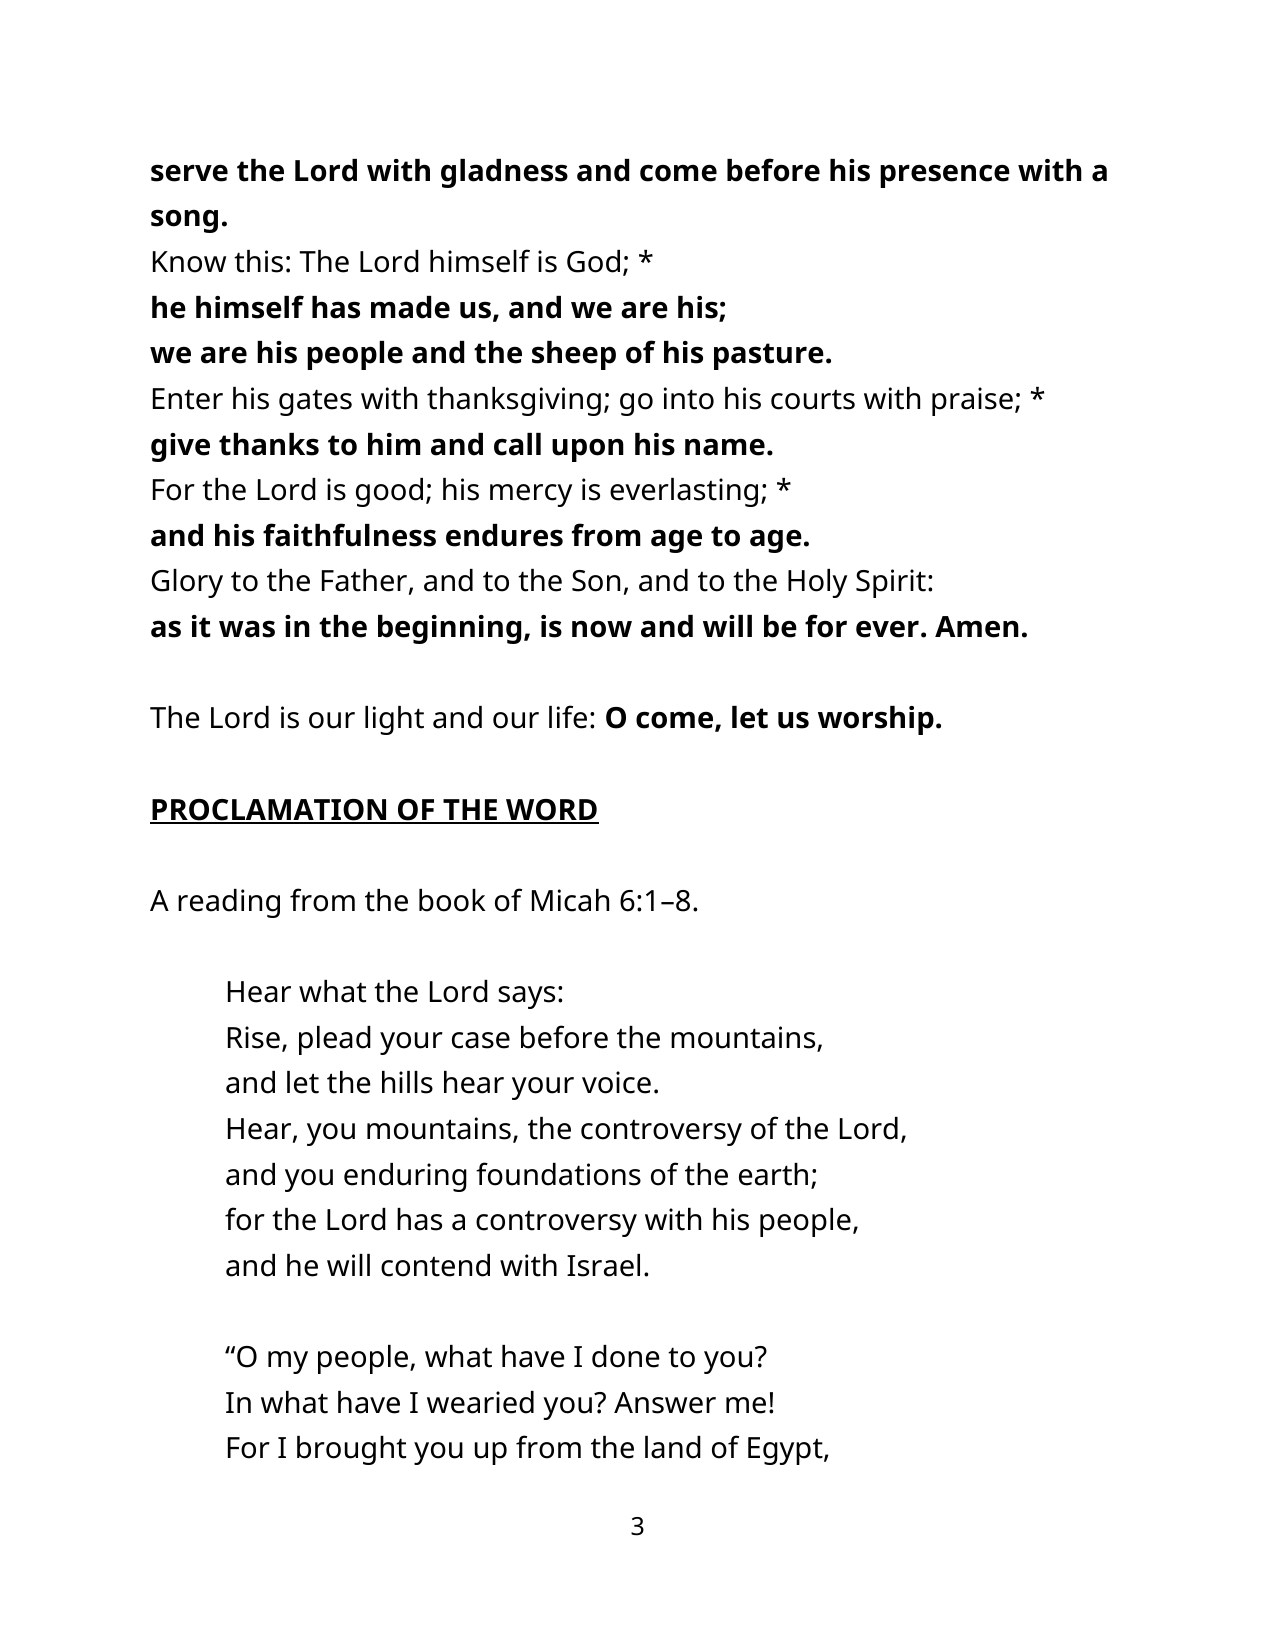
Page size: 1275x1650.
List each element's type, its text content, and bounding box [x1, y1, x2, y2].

text and his faithfulness endures from age to age. [150, 515, 1125, 555]
text for the Lord has a controversy with his people, [225, 1199, 1125, 1239]
text Hear what the Lord says: [225, 971, 1125, 1011]
text and let the hills hear your voice. [225, 1062, 1125, 1102]
text and he will contend with Israel. [225, 1245, 1125, 1285]
text Rise, plead your case before the mountains, [225, 1017, 1125, 1057]
text give thanks to him and call upon his name. [150, 424, 1125, 463]
text Glory to the Father, and to the Son, and to the Holy Spirit: [150, 561, 1125, 600]
text he himself has made us, and we are his; [150, 287, 1125, 327]
text The Lord is our light and our life: O come, let us worship. [150, 697, 1125, 737]
text and you enduring foundations of the earth; [225, 1154, 1125, 1193]
text PROCLAMATION OF THE WORD [150, 789, 1125, 828]
text as it was in the beginning, is now and will be for ever. Amen. [150, 606, 1125, 646]
text “O my people, what have I done to you? [225, 1336, 1125, 1376]
text Know this: The Lord himself is God; * [150, 241, 1125, 281]
text A reading from the book of Micah 6:1–8. [150, 880, 1125, 920]
text For I brought you up from the land of Egypt, [225, 1427, 1125, 1467]
text For the Lord is good; his mercy is everlasting; * [150, 469, 1125, 509]
text Enter his gates with thanksgiving; go into his courts with praise; * [150, 378, 1125, 418]
text In what have I wearied you? Answer me! [225, 1382, 1125, 1422]
text we are his people and the sheep of his pasture. [150, 332, 1125, 372]
text serve the Lord with gladness and come before his presence with a song. [150, 150, 1125, 235]
text Hear, you mountains, the controversy of the Lord, [225, 1108, 1125, 1148]
